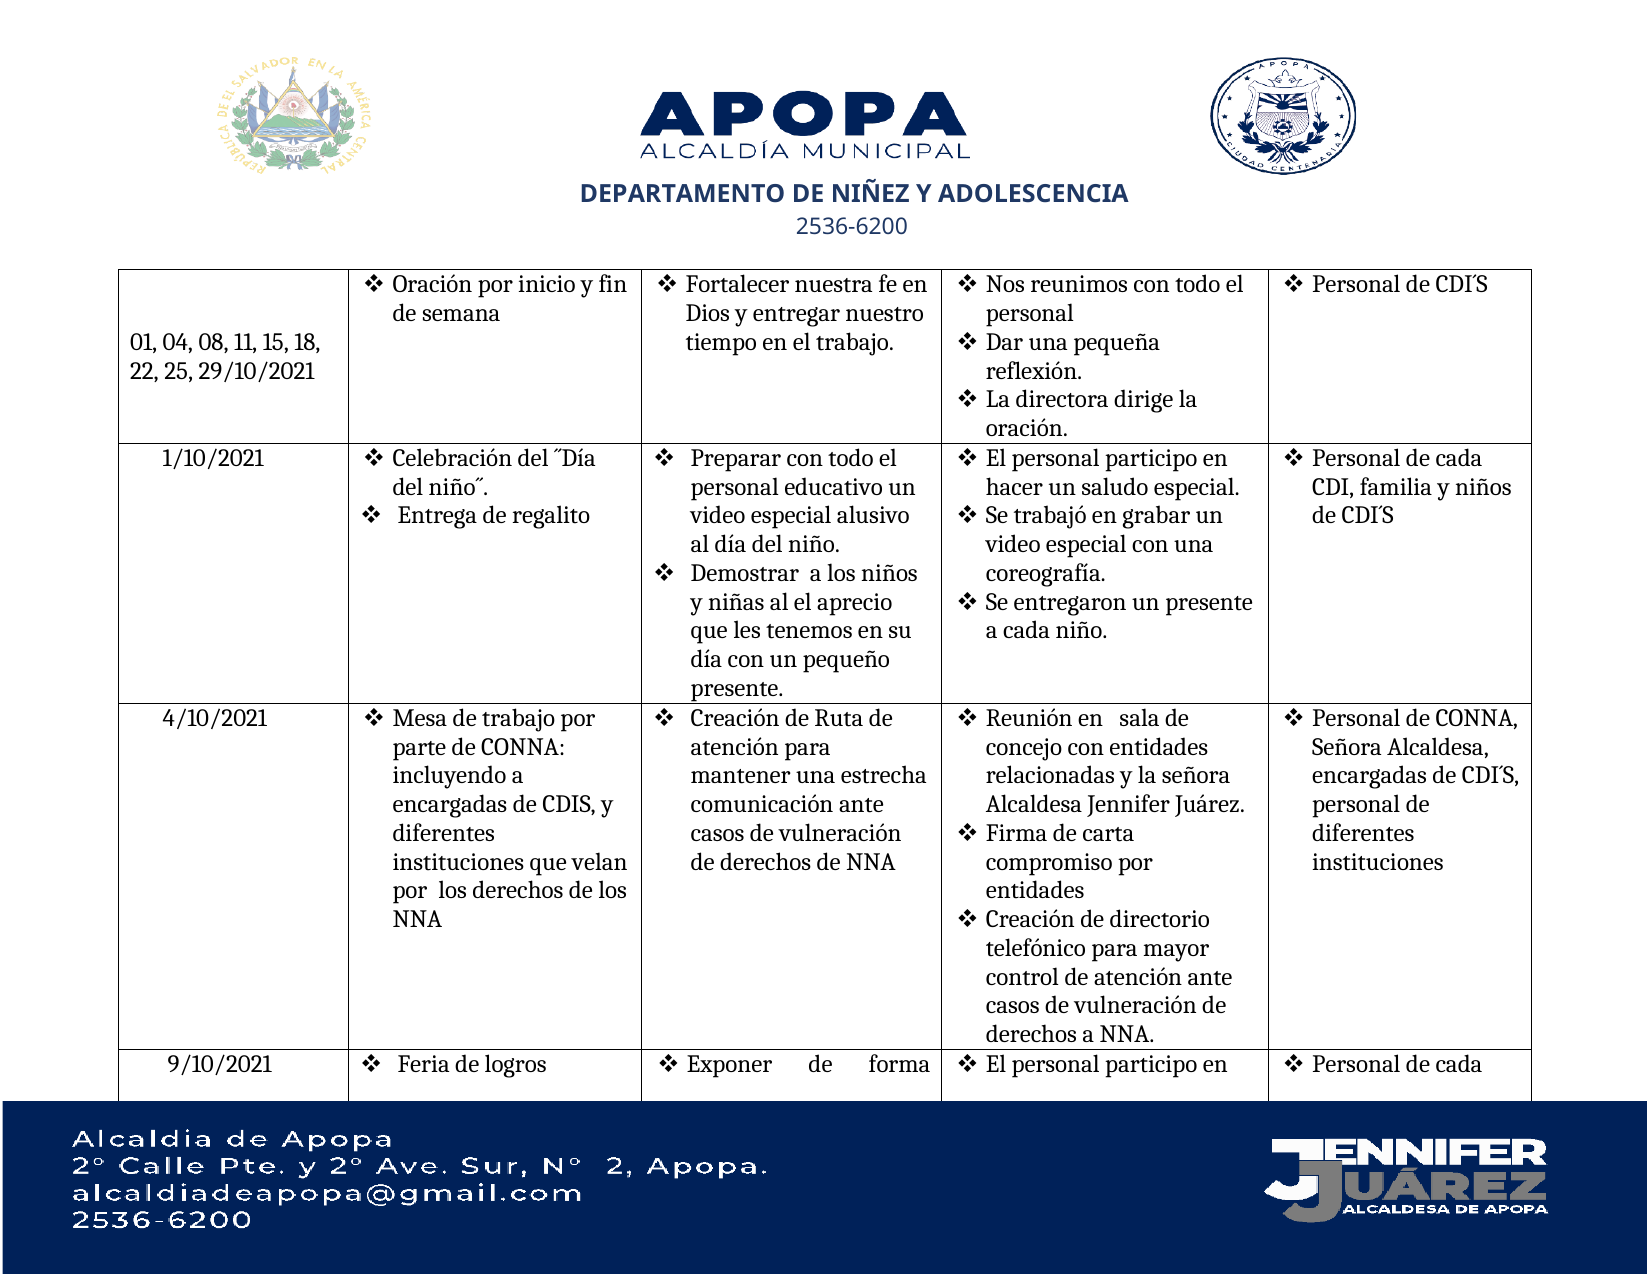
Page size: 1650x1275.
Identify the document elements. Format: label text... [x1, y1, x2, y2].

table_cell 4/10/2021 [119, 704, 348, 1049]
table_cell Personal de cada CDI, familia y niños de CDI´S [1269, 444, 1531, 703]
table_cell Celebración del ´´Día del niño´´. Entrega de regalito [349, 444, 641, 703]
picture [167, 18, 1418, 184]
table_cell El personal participo en hacer un saludo especial. Se trabajó en grabar un video especial con una explosión de las técnicas . [942, 1050, 1268, 1101]
table_cell Fortalecer nuestra fe en Dios y entregar nuestro tiempo en el trabajo. [642, 270, 941, 443]
table_cell 1/10/2021 [119, 444, 348, 703]
table_cell Personal de CDI´S [1269, 270, 1531, 443]
table_cell Personal de cada CDI, familia y niños de CDI´S [1269, 1050, 1531, 1101]
table_cell 9/10/2021 [119, 1050, 348, 1101]
table_cell Oración por inicio y fin de semana [349, 270, 641, 443]
table_cell Exponer de forma breve los conocimientos que se impartieron en el año. [642, 1050, 941, 1101]
table_cell Creación de Ruta de atención para mantener una estrecha comunicación ante casos de vulneración de derechos de NNA [642, 704, 941, 1049]
picture [0, 1101, 1647, 1273]
table_cell Nos reunimos con todo el personal Dar una pequeña reflexión. La directora dirige la oración. [942, 270, 1268, 443]
table_cell Reunión en sala de concejo con entidades relacionadas y la señora Alcaldesa Jennifer Juárez. Firma de carta compromiso por entidades Creación de directorio telefónico para mayor control de atención ante casos de vulneración de derechos a NNA. [942, 704, 1268, 1049]
table_cell Preparar con todo el personal educativo un video especial alusivo al día del niño. Demostrar a los niños y niñas al el aprecio que les tenemos en su día con un pequeño presente. [642, 444, 941, 703]
table_cell Feria de logros educadoras [349, 1050, 641, 1101]
table_cell Personal de CONNA, Señora Alcaldesa, encargadas de CDI´S, personal de diferentes instituciones [1269, 704, 1531, 1049]
table_cell Mesa de trabajo por parte de CONNA: incluyendo a encargadas de CDIS, y diferentes instituciones que velan por los derechos de los NNA [349, 704, 641, 1049]
table_cell 01, 04, 08, 11, 15, 18, 22, 25, 29/10/2021 [119, 270, 348, 443]
table_cell El personal participo en hacer un saludo especial. Se trabajó en grabar un video especial con una coreografía. Se entregaron un presente a cada niño. [942, 444, 1268, 703]
